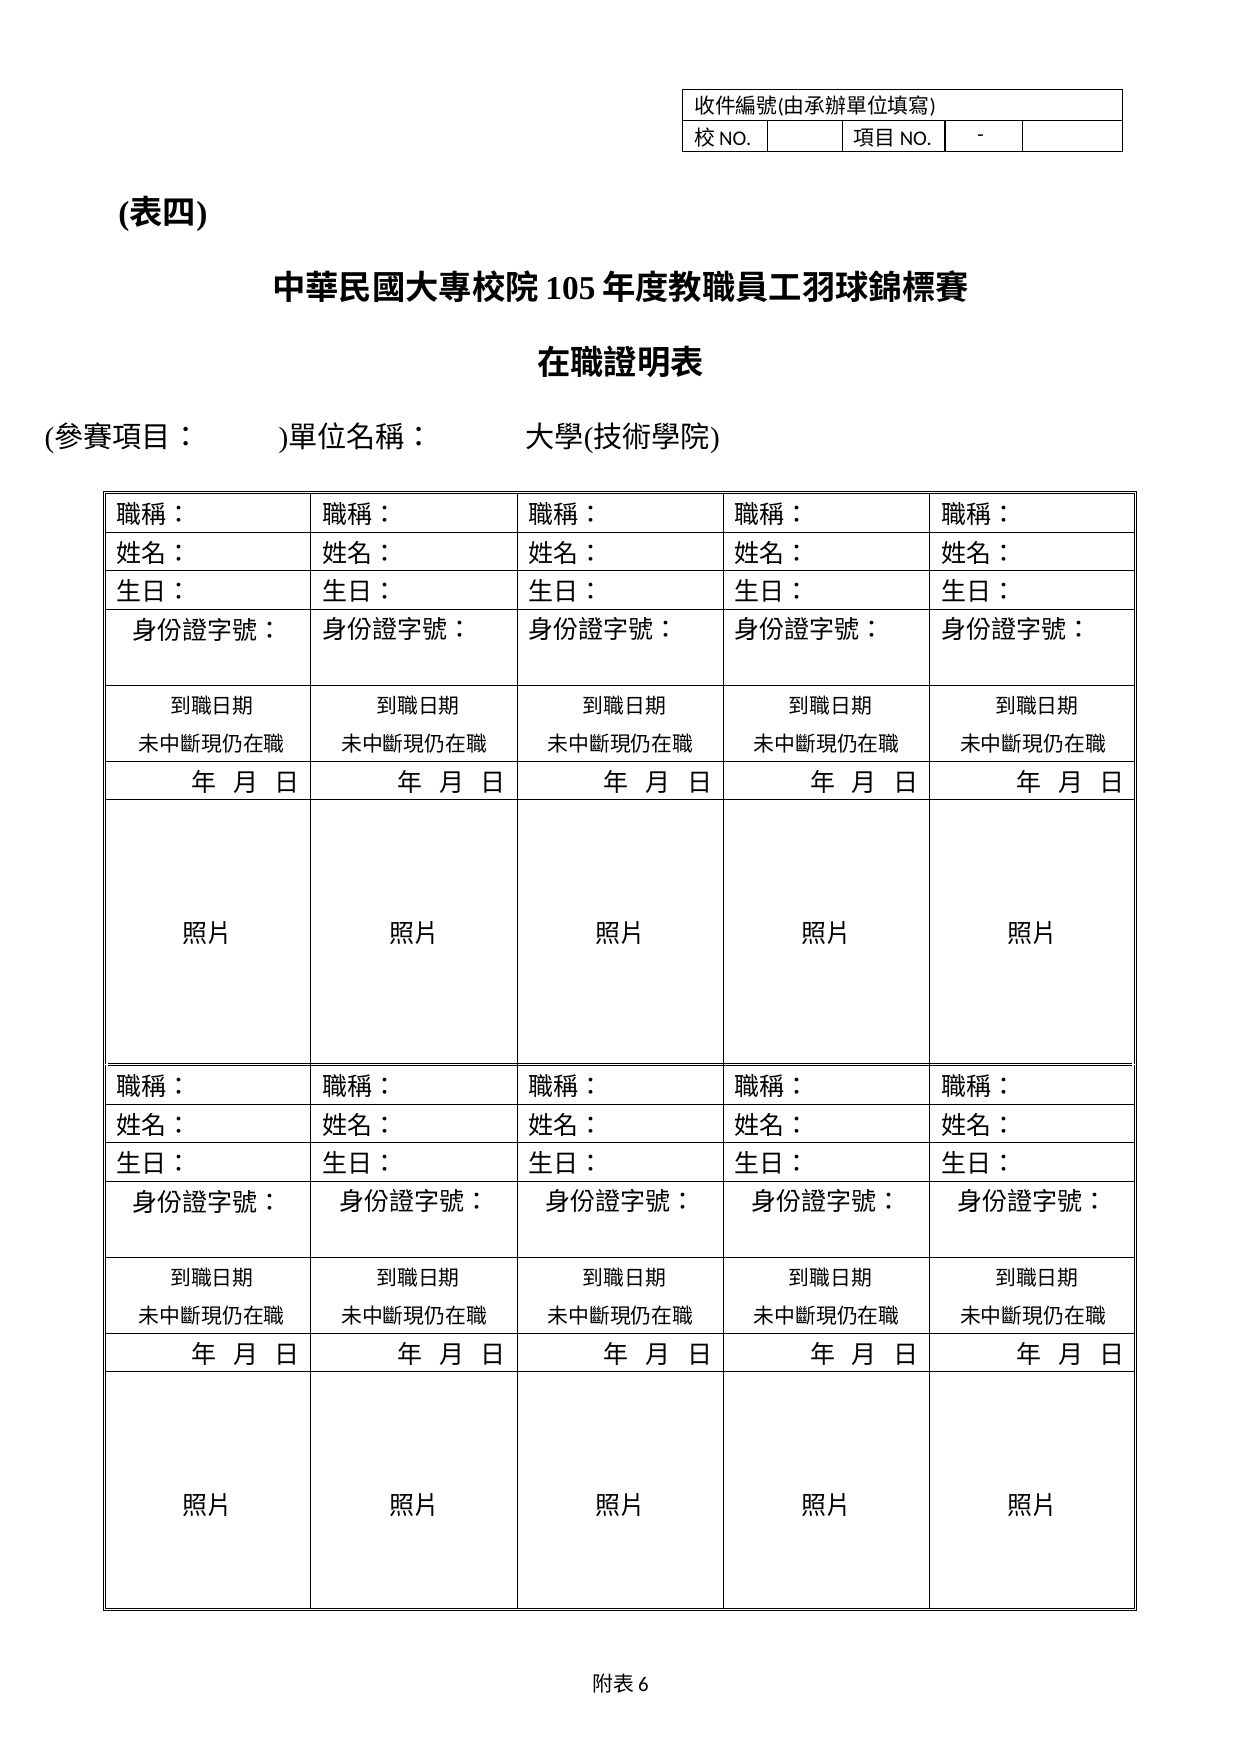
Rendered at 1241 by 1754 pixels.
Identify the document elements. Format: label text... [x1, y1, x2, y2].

table_cell 年 月 日 [518, 1334, 723, 1371]
table_cell 照片 [724, 1372, 929, 1607]
table_header 職稱： [724, 494, 929, 532]
table_cell 年 月 日 [724, 762, 929, 799]
table_cell 身份證字號： [106, 1182, 310, 1219]
table_cell [930, 1219, 1134, 1257]
table_cell [724, 647, 929, 685]
table_cell 到職日期 未中斷現仍在職 [518, 1258, 723, 1333]
table_cell 生日： [724, 571, 929, 609]
table_cell 到職日期 未中斷現仍在職 [518, 686, 723, 761]
table_cell 年 月 日 [930, 762, 1134, 799]
table_cell 照片 [518, 1372, 723, 1607]
table_cell [724, 1219, 929, 1257]
table_cell 到職日期 未中斷現仍在職 [106, 1258, 310, 1333]
table_header 職稱： [930, 494, 1134, 532]
table_cell 生日： [930, 1143, 1134, 1181]
table_cell 生日： [311, 571, 517, 609]
table_cell 姓名： [930, 1105, 1134, 1142]
table_cell [518, 1219, 723, 1257]
table_cell 姓名： [724, 1105, 929, 1142]
table_cell 姓名： [930, 533, 1134, 570]
table_cell 姓名： [106, 533, 310, 570]
text (表四) [118, 172, 1122, 247]
table_cell 姓名： [518, 1105, 723, 1142]
table_header 職稱： [518, 494, 723, 532]
text 中華民國大專校院105年度教職員工羽球錦標賽 [118, 247, 1122, 322]
table_cell 身份證字號： [930, 1182, 1134, 1219]
text (參賽項目： )單位名稱： 大學(技術學院) [44, 397, 1122, 472]
table_cell 照片 [311, 800, 517, 1063]
table_cell 生日： [106, 571, 310, 609]
table_cell 身份證字號： [311, 1182, 517, 1219]
table_cell 身份證字號： [724, 610, 929, 647]
table_cell 姓名： [311, 533, 517, 570]
table_cell 職稱： [930, 1063, 1136, 1103]
table_cell 姓名： [518, 533, 723, 570]
table_cell 到職日期 未中斷現仍在職 [930, 686, 1134, 761]
table_cell 身份證字號： [724, 1182, 929, 1219]
table_cell 生日： [518, 1143, 723, 1181]
table_cell 生日： [311, 1143, 517, 1181]
table_cell 身份證字號： [930, 610, 1134, 647]
table_cell 身份證字號： [518, 1182, 723, 1219]
table_cell [518, 647, 723, 685]
table_cell 到職日期 未中斷現仍在職 [106, 686, 310, 761]
table_cell 職稱： [518, 1066, 723, 1103]
table_cell 到職日期 未中斷現仍在職 [311, 686, 517, 761]
table_cell 到職日期 未中斷現仍在職 [930, 1258, 1134, 1333]
table_cell 照片 [106, 1372, 310, 1607]
table_cell 年 月 日 [311, 762, 517, 799]
table_header 職稱： [106, 494, 310, 532]
table_cell [106, 647, 310, 685]
table_cell 身份證字號： [311, 610, 517, 647]
table_cell 職稱： [311, 1066, 517, 1103]
table_cell 照片 [724, 800, 929, 1063]
table_cell 生日： [930, 571, 1134, 609]
table_cell 年 月 日 [311, 1334, 517, 1371]
text 在職證明表 [118, 322, 1122, 397]
table_cell 年 月 日 [930, 1334, 1134, 1371]
table_cell 身份證字號： [106, 610, 310, 647]
table_cell 生日： [724, 1143, 929, 1181]
table_cell 職稱： [105, 1063, 310, 1103]
table_cell 姓名： [724, 533, 929, 570]
table_cell [106, 1219, 310, 1257]
table_cell 生日： [518, 571, 723, 609]
table_cell 姓名： [106, 1105, 310, 1142]
table_cell 年 月 日 [724, 1334, 929, 1371]
table_header 職稱： [311, 494, 517, 532]
table_cell 身份證字號： [518, 610, 723, 647]
table_cell 照片 [311, 1372, 517, 1607]
table_cell [930, 647, 1134, 685]
table_cell 照片 [930, 1372, 1134, 1607]
table_cell 照片 [518, 800, 723, 1063]
table_cell [311, 1219, 517, 1257]
table_cell 年 月 日 [106, 762, 310, 799]
table_cell [311, 647, 517, 685]
table_cell 到職日期 未中斷現仍在職 [724, 686, 929, 761]
table_cell 照片 [930, 800, 1134, 1063]
table_cell 姓名： [311, 1105, 517, 1142]
table_cell 到職日期 未中斷現仍在職 [724, 1258, 929, 1333]
table_cell 生日： [106, 1143, 310, 1181]
table_cell 年 月 日 [518, 762, 723, 799]
table_cell 年 月 日 [106, 1334, 310, 1371]
table_cell 職稱： [724, 1066, 929, 1103]
table_cell 照片 [106, 800, 310, 1063]
table_cell 到職日期 未中斷現仍在職 [311, 1258, 517, 1333]
